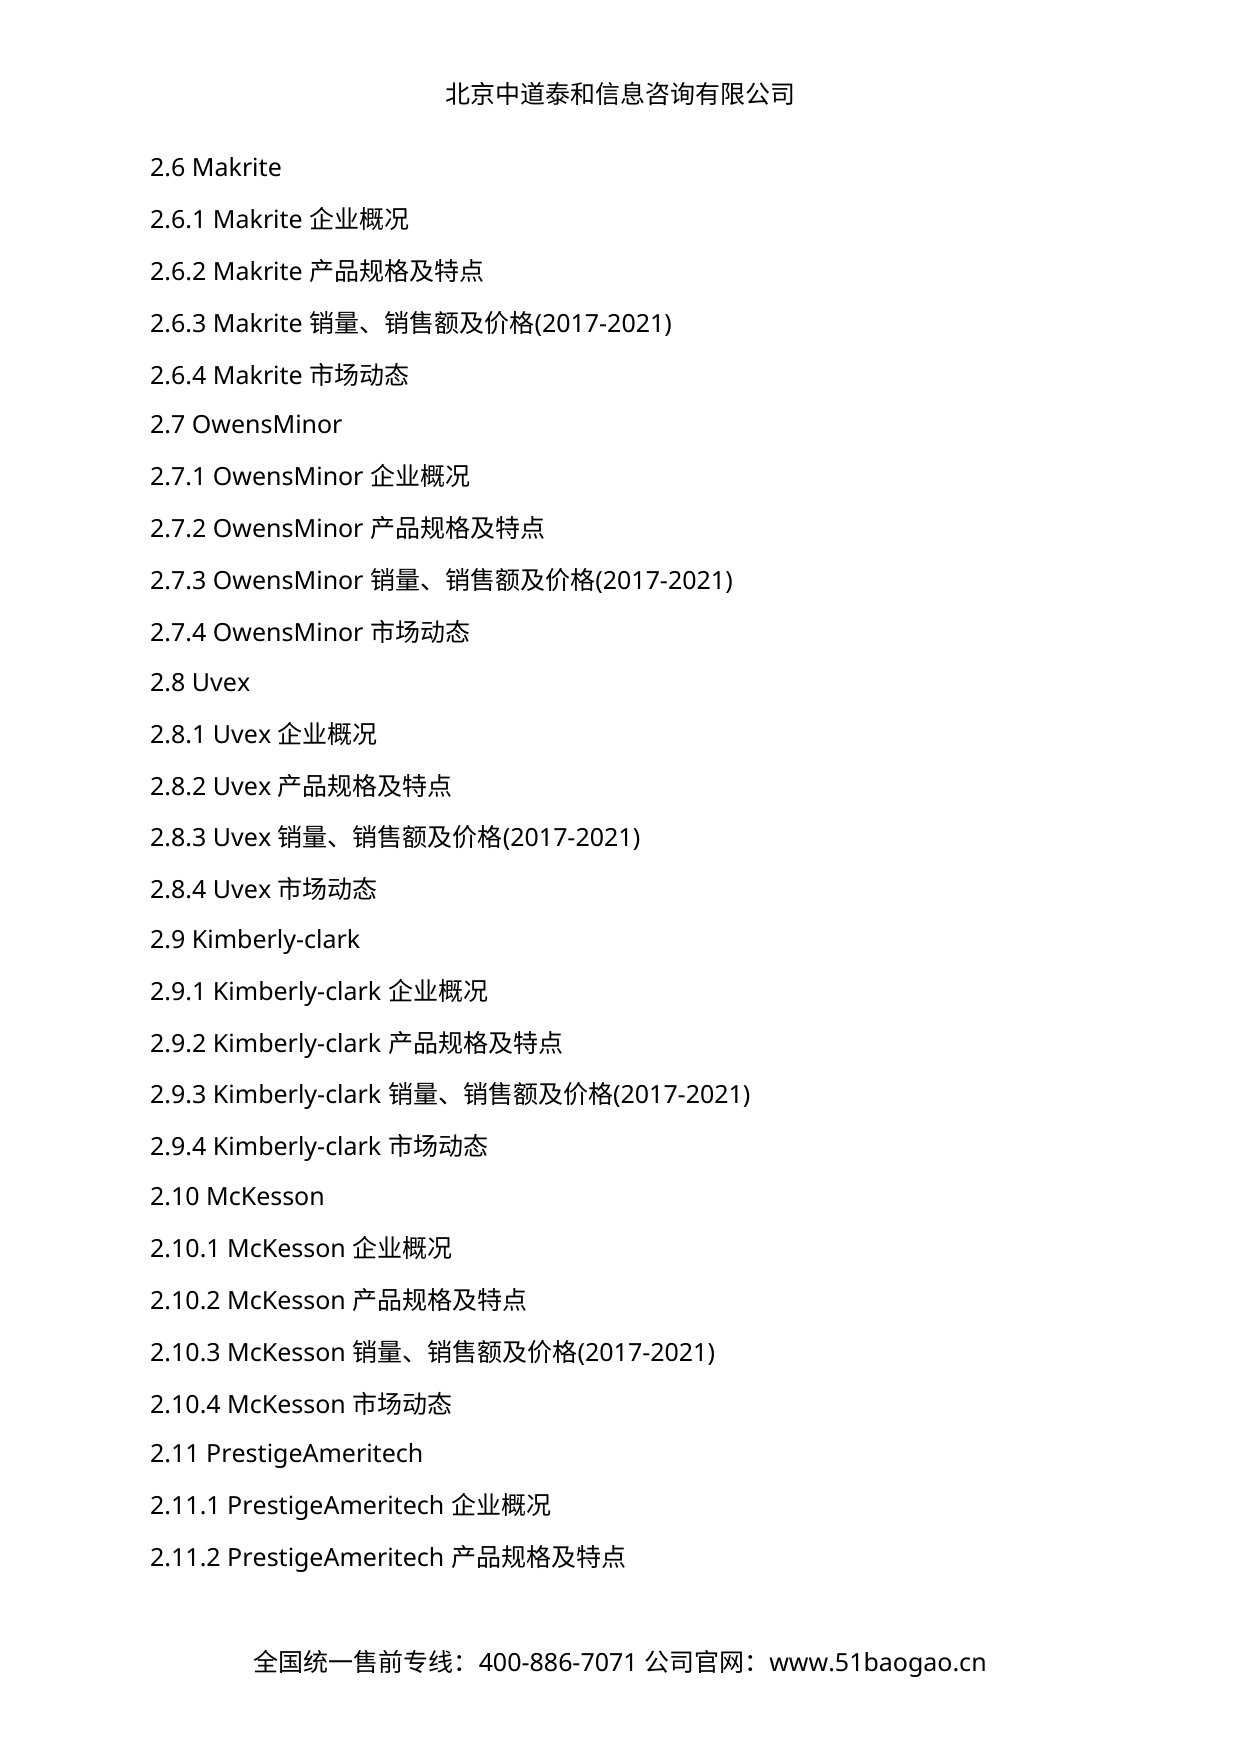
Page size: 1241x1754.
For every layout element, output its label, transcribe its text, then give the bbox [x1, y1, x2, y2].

text 2.11.2 PrestigeAmeritech 产品规格及特点 [150, 1537, 1090, 1574]
text 2.8.3 Uvex 销量、销售额及价格(2017-2021) [150, 818, 1090, 854]
text 2.8.1 Uvex 企业概况 [150, 714, 1090, 750]
text 2.9 Kimberly-clark [150, 922, 1090, 956]
text 2.9.4 Kimberly-clark 市场动态 [150, 1127, 1090, 1163]
text 2.10 McKesson [150, 1179, 1090, 1213]
text 2.9.1 Kimberly-clark 企业概况 [150, 971, 1090, 1007]
text 2.6 Makrite [150, 150, 1090, 184]
text 2.7.3 OwensMinor 销量、销售额及价格(2017-2021) [150, 561, 1090, 597]
text 2.9.3 Kimberly-clark 销量、销售额及价格(2017-2021) [150, 1075, 1090, 1111]
text 2.6.4 Makrite 市场动态 [150, 355, 1090, 392]
text 2.9.2 Kimberly-clark 产品规格及特点 [150, 1023, 1090, 1059]
text 2.10.1 McKesson 企业概况 [150, 1228, 1090, 1265]
text 2.10.2 McKesson 产品规格及特点 [150, 1280, 1090, 1317]
text 2.6.3 Makrite 销量、销售额及价格(2017-2021) [150, 303, 1090, 340]
text 2.7.2 OwensMinor 产品规格及特点 [150, 509, 1090, 545]
text 2.11.1 PrestigeAmeritech 企业概况 [150, 1486, 1090, 1522]
text 2.7 OwensMinor [150, 407, 1090, 441]
text 2.10.3 McKesson 销量、销售额及价格(2017-2021) [150, 1332, 1090, 1368]
text 2.6.2 Makrite 产品规格及特点 [150, 252, 1090, 288]
text 2.8.2 Uvex 产品规格及特点 [150, 766, 1090, 802]
text 2.7.4 OwensMinor 市场动态 [150, 612, 1090, 649]
text 2.10.4 McKesson 市场动态 [150, 1384, 1090, 1420]
text 2.11 PrestigeAmeritech [150, 1436, 1090, 1470]
text 2.8 Uvex [150, 664, 1090, 698]
text 2.8.4 Uvex 市场动态 [150, 870, 1090, 906]
text 2.7.1 OwensMinor 企业概况 [150, 457, 1090, 493]
text 2.6.1 Makrite 企业概况 [150, 200, 1090, 236]
